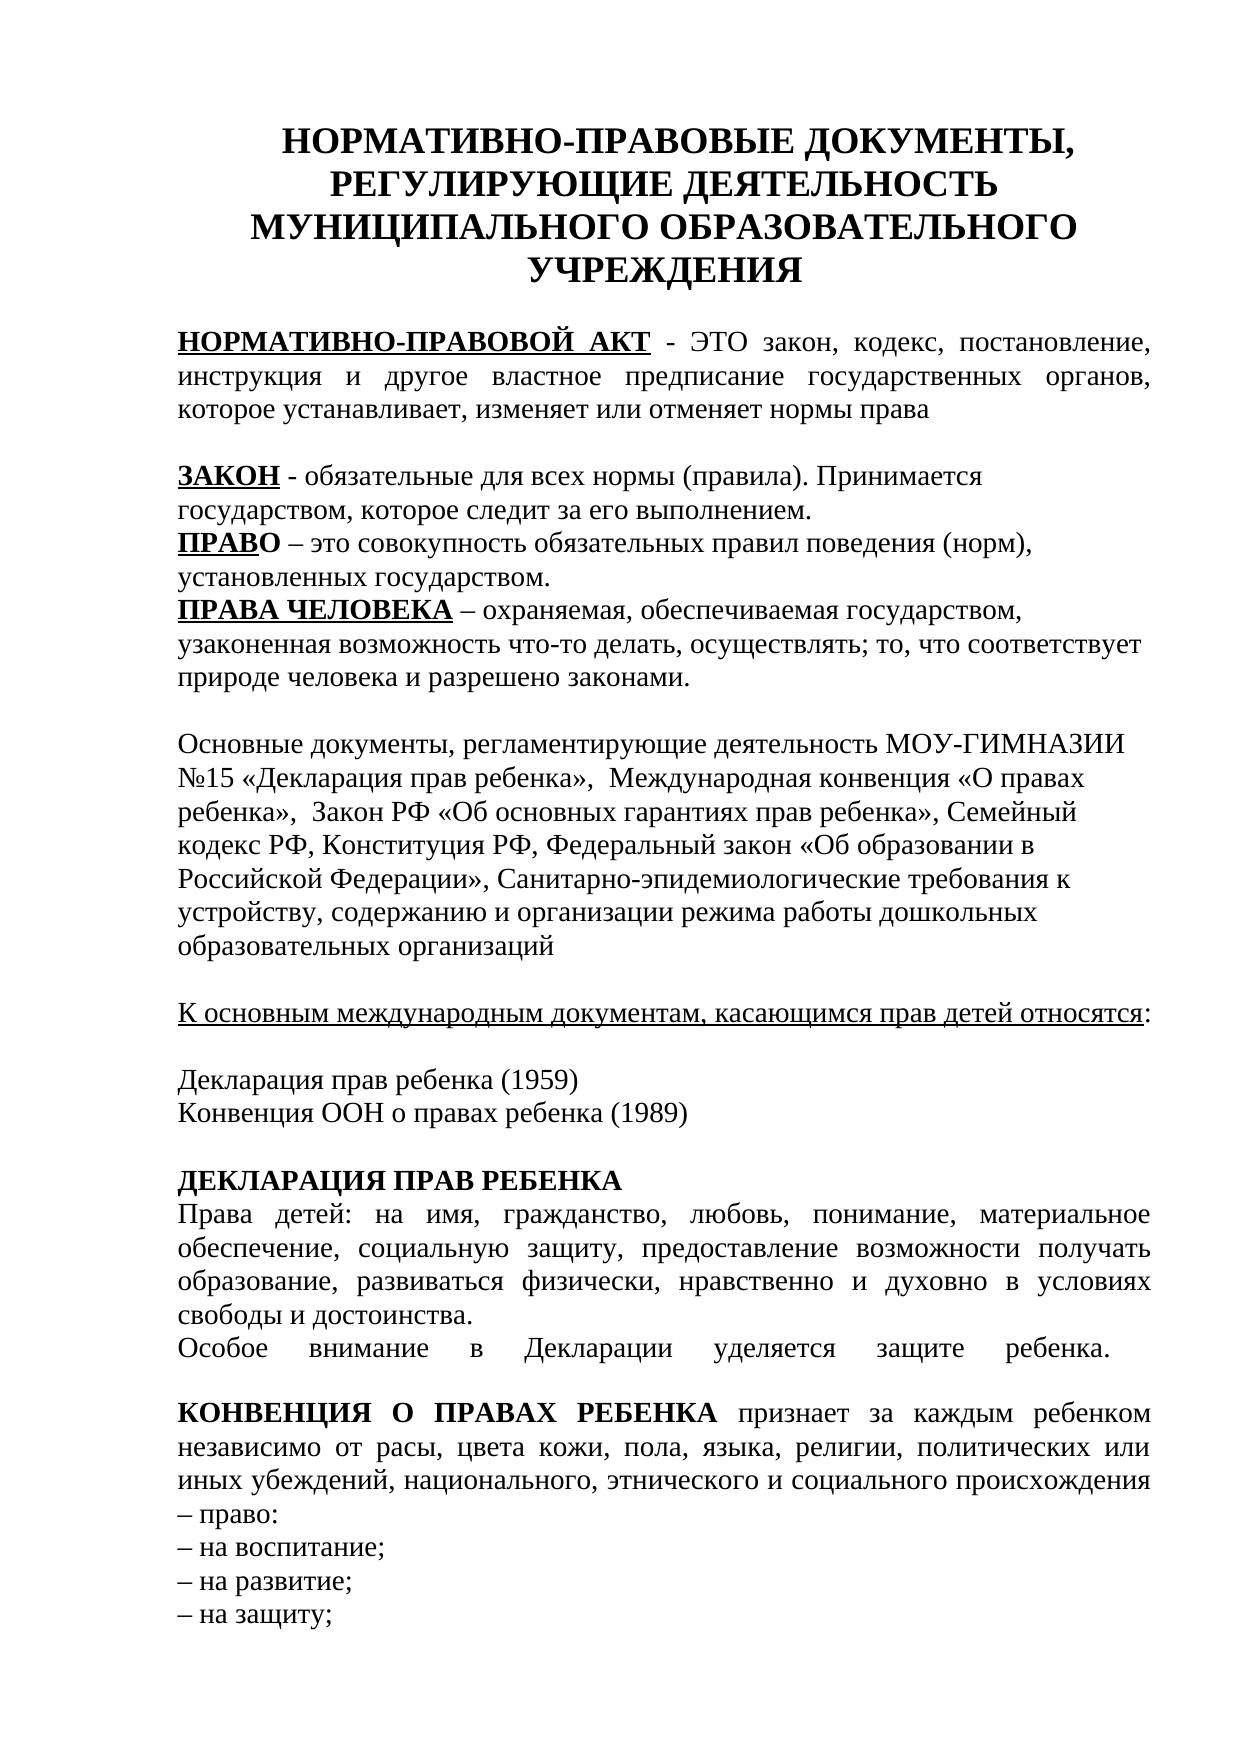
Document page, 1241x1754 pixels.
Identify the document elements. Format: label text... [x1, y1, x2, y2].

text ЗАКОН - обязательные для всех нормы (правила). Принимается государством, которое следит за его выполнением. [177, 425, 1152, 525]
text ДЕКЛАРАЦИЯ ПРАВ РЕБЕНКА [177, 1163, 1152, 1196]
text Декларация прав ребенка (1959) [177, 1062, 1152, 1096]
text НОРМАТИВНО-ПРАВОВОЙ АКТ - ЭТО закон, кодекс, постановление, инструкция и другое властное предписание государственных органов, которое устанавливает, изменяет или отменяет нормы права [177, 324, 1152, 425]
text Конвенция ООН о правах ребенка (1989) [177, 1096, 1152, 1129]
text ПРАВА ЧЕЛОВЕКА – охраняемая, обеспечиваемая государством, узаконенная возможность что-то делать, осуществлять; то, что соответствует природе человека и разрешено законами. [177, 592, 1152, 693]
text ПРАВО – это совокупность обязательных правил поведения (норм), установленных государством. [177, 525, 1152, 592]
text – на защиту; [177, 1596, 1152, 1630]
text К основным международным документам, касающимся прав детей относятся: [177, 995, 1152, 1028]
text Права детей: на имя, гражданство, любовь, понимание, материальное обеспечение, социальную защиту, предоставление возможности получать образование, развиваться физически, нравственно и духовно в условиях свободы и достоинства. [177, 1196, 1152, 1330]
text КОНВЕНЦИЯ О ПРАВАХ РЕБЕНКА признает за каждым ребенком независимо от расы, цвета кожи, пола, языка, религии, политических или иных убеждений, национального, этнического и социального происхождения – право: [177, 1395, 1152, 1529]
text Особое внимание в Декларации уделяется защите ребенка. [177, 1330, 1152, 1395]
text – на развитие; [177, 1563, 1152, 1596]
text – на воспитание; [177, 1529, 1152, 1563]
text 1 НОРМАТИВНО-ПРАВОВЫЕ ДОКУМЕНТЫ, РЕГУЛИРУЮЩИЕ ДЕЯТЕЛЬНОСТЬ [177, 118, 1152, 204]
text МУНИЦИПАЛЬНОГО ОБРАЗОВАТЕЛЬНОГО УЧРЕЖДЕНИЯ [177, 204, 1152, 291]
text Основные документы, регламентирующие деятельность МОУ-ГИМНАЗИИ №15 «Декларация прав ребенка», Международная конвенция «О правах ребенка», Закон РФ «Об основных гарантиях прав ребенка», Семейный кодекс РФ, Конституция РФ, Федеральный закон «Об образовании в Российской Федерации», Санитарно-эпидемиологические требования к устройству, содержанию и организации режима работы дошкольных образовательных организаций [177, 727, 1152, 961]
